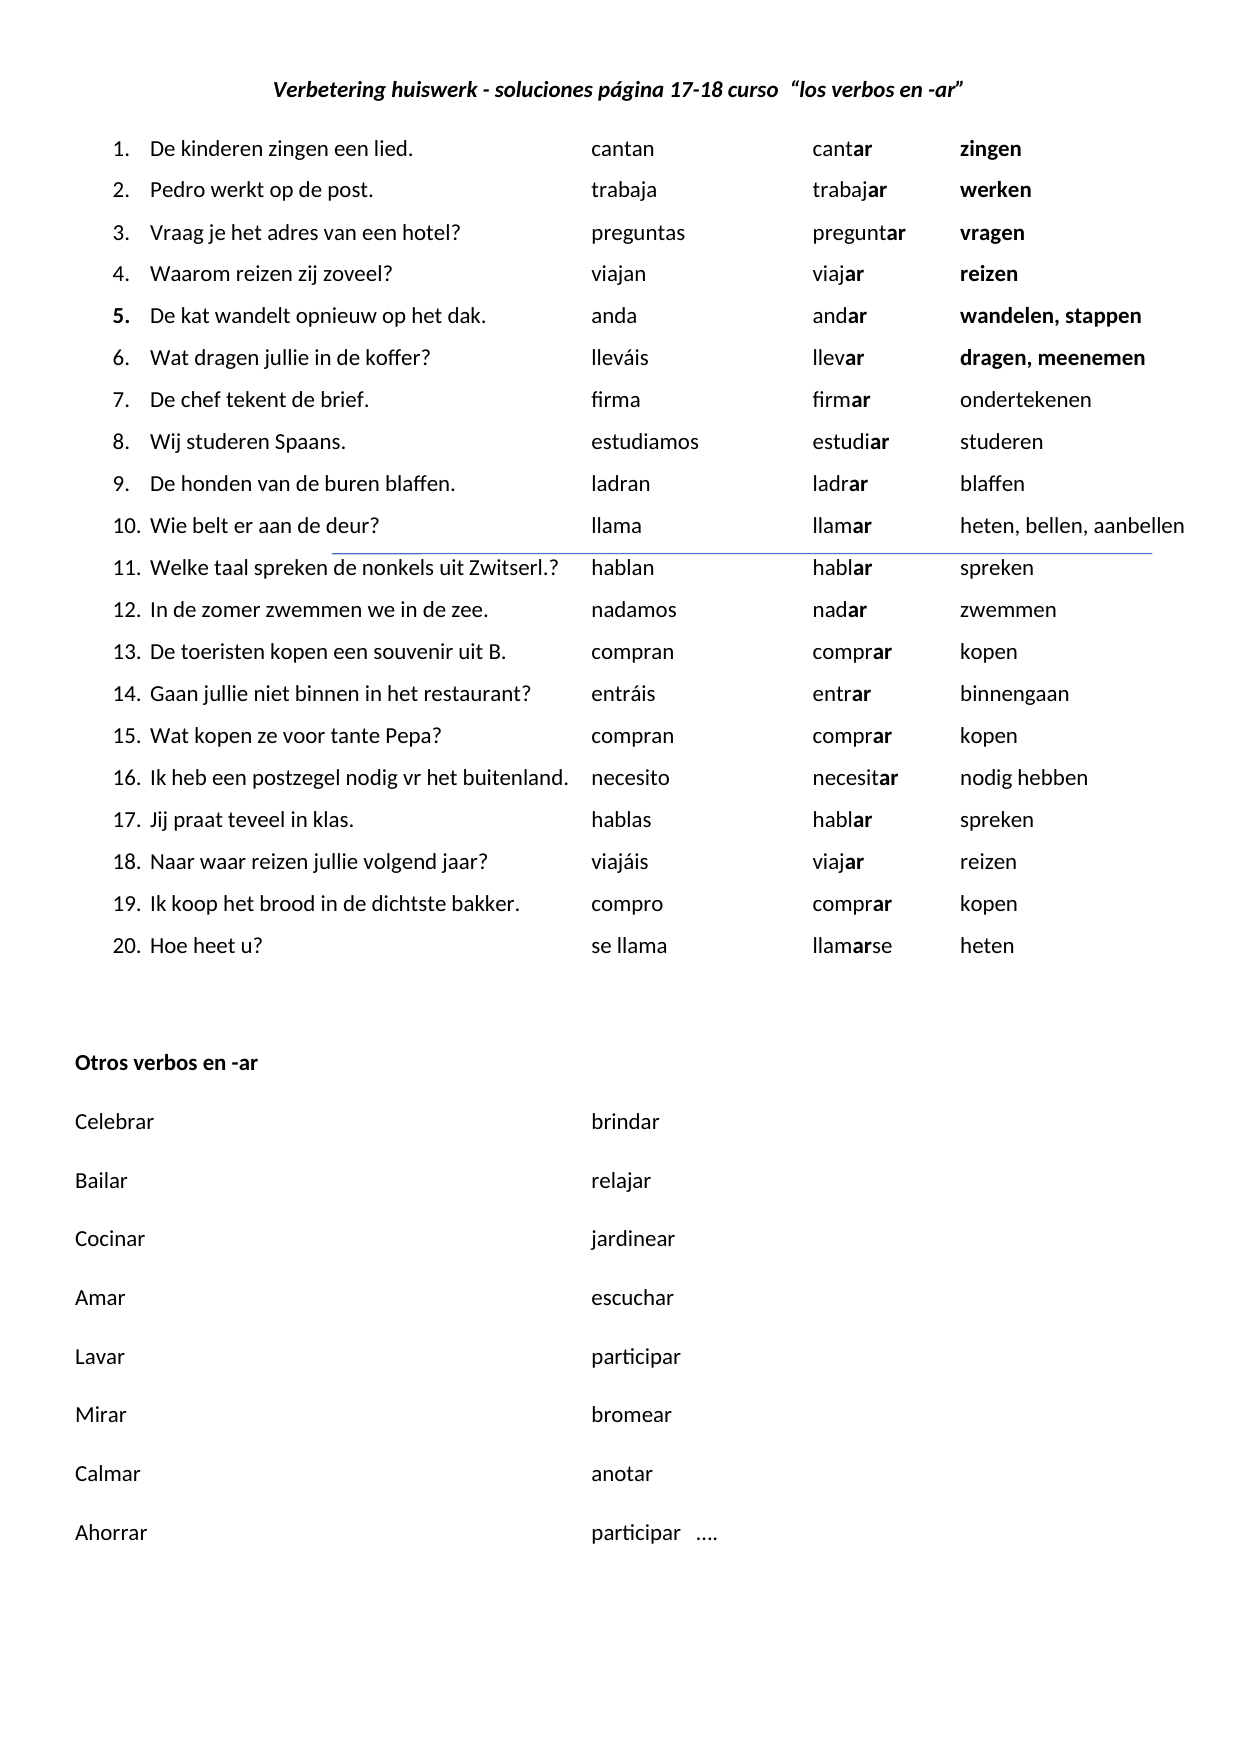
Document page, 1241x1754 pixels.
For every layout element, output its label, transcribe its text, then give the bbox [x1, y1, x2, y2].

text Mirar bromear [75, 1400, 1224, 1428]
text Cocinar jardinear [75, 1224, 1224, 1252]
text Verbetering huiswerk - soluciones página 17-18 curso “los verbos en -ar” [75, 75, 1165, 103]
list Jij praat teveel in klas. hablas hablar spreken [112, 805, 1224, 833]
list Waarom reizen zij zoveel? viajan viajar reizen [112, 259, 1165, 288]
list In de zomer zwemmen we in de zee. nadamos nadar zwemmen [112, 595, 1224, 623]
list Welke taal spreken de nonkels uit Zwitserl.? hablan hablar spreken [112, 553, 1224, 581]
list Wij studeren Spaans. estudiamos estudiar studeren [112, 427, 1224, 456]
text Ahorrar participar …. [75, 1518, 1224, 1546]
list Wat kopen ze voor tante Pepa? compran comprar kopen [112, 721, 1224, 749]
text Bailar relajar [75, 1166, 1224, 1194]
text Amar escuchar [75, 1283, 1224, 1311]
list De kinderen zingen een lied. cantan cantar zingen [112, 134, 1165, 162]
list Wie belt er aan de deur? llama llamar heten, bellen, aanbellen [112, 511, 1224, 539]
list Ik heb een postzegel nodig vr het buitenland. necesito necesitar nodig hebben [112, 763, 1224, 791]
text Calmar anotar [75, 1459, 1224, 1487]
list Wat dragen jullie in de koffer? lleváis llevar dragen, meenemen [112, 343, 1224, 372]
list De honden van de buren blaffen. ladran ladrar blaffen [112, 469, 1224, 497]
list De kat wandelt opnieuw op het dak. anda andar wandelen, stappen [112, 302, 1165, 329]
list De chef tekent de brief. firma firmar ondertekenen [112, 386, 1224, 413]
list Naar waar reizen jullie volgend jaar? viajáis viajar reizen [112, 847, 1224, 875]
list Vraag je het adres van een hotel? preguntas preguntar vragen [112, 218, 1165, 246]
text Otros verbos en -ar [75, 1048, 1224, 1077]
text Celebrar brindar [75, 1107, 1224, 1135]
list Pedro werkt op de post. trabaja trabajar werken [112, 176, 1165, 204]
list Hoe heet u? se llama llamarse heten [112, 931, 1224, 959]
text Lavar participar [75, 1342, 1224, 1370]
list Gaan jullie niet binnen in het restaurant? entráis entrar binnengaan [112, 679, 1224, 707]
list Ik koop het brood in de dichtste bakker. compro comprar kopen [112, 889, 1224, 917]
list De toeristen kopen een souvenir uit B. compran comprar kopen [112, 637, 1224, 665]
